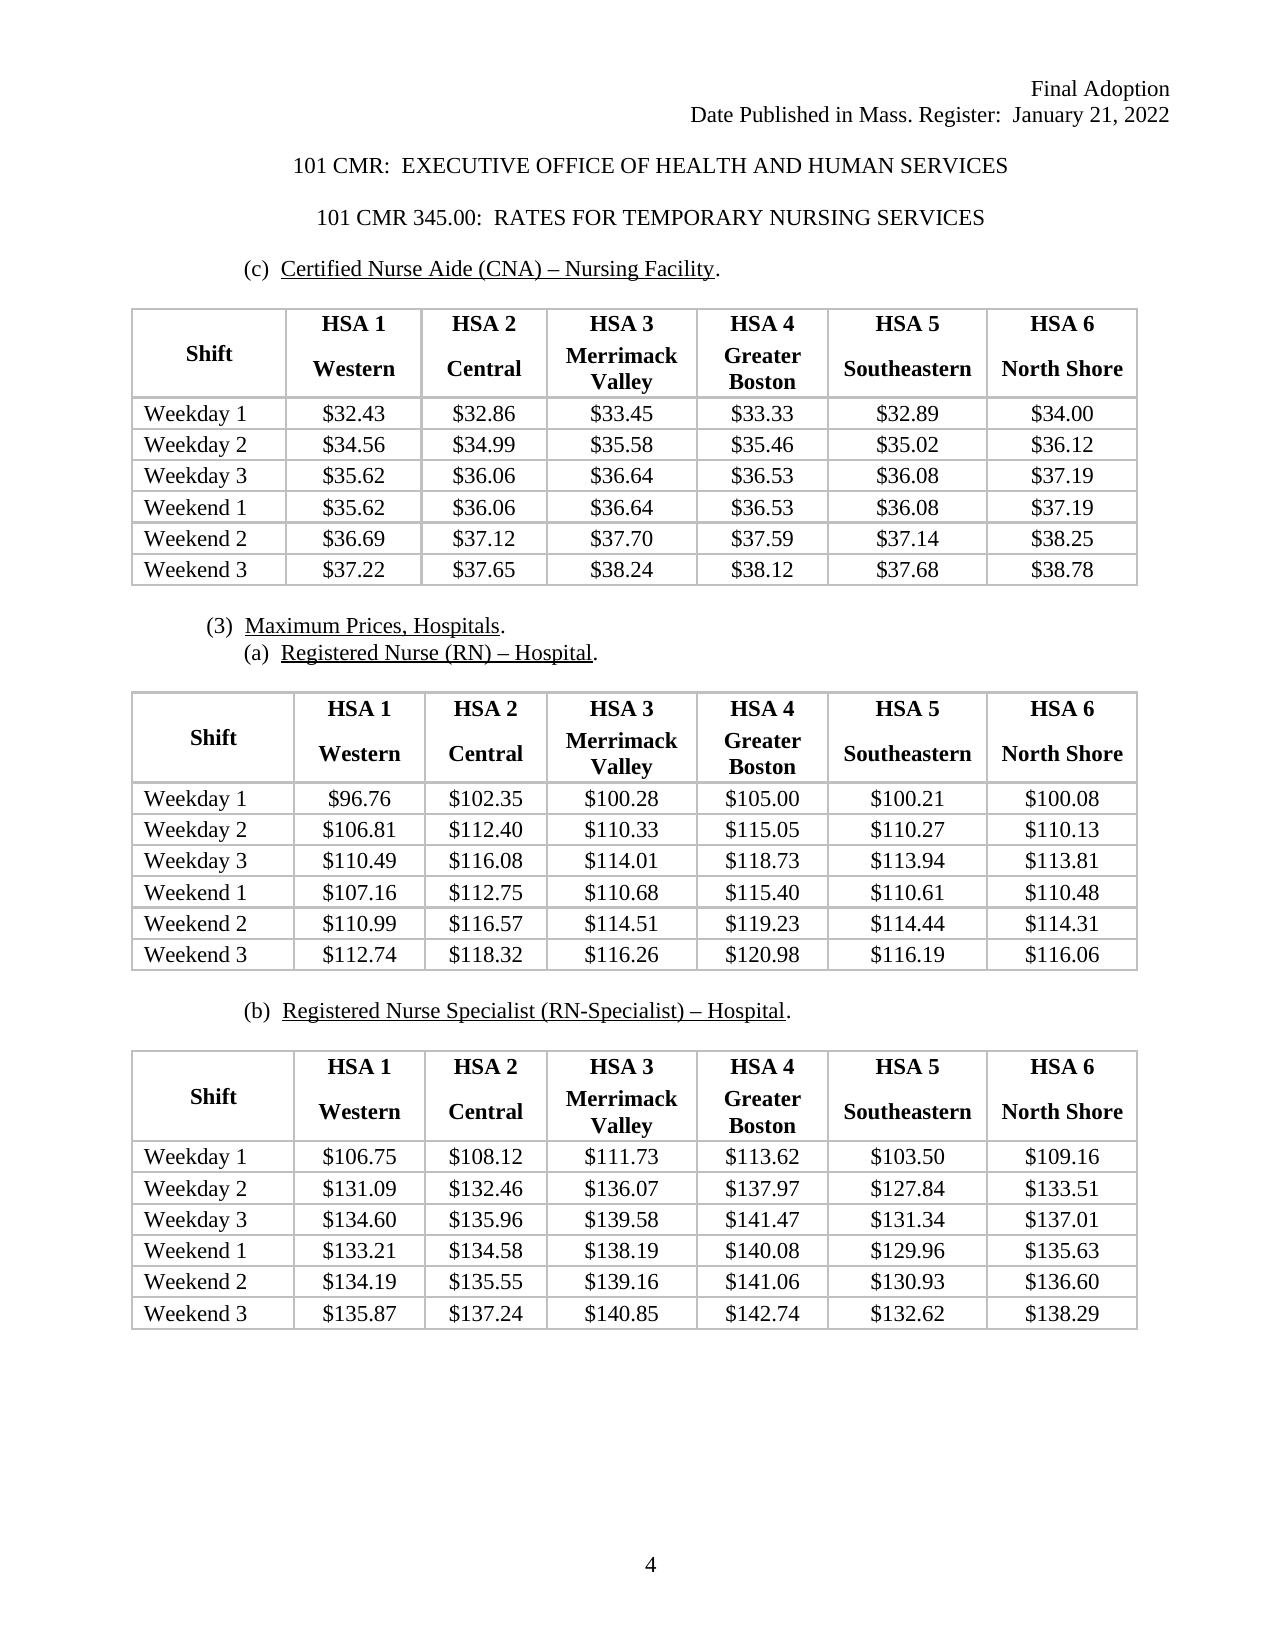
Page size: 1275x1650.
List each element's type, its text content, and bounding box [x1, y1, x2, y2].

table_cell $36.12 [988, 430, 1136, 459]
table_cell $109.16 [988, 1142, 1136, 1171]
table_header HSA 6 [988, 1052, 1136, 1081]
table_cell $33.45 [548, 399, 696, 428]
table_cell $118.32 [426, 940, 546, 969]
table_cell $37.68 [829, 555, 986, 584]
table_cell Weekday 3 [133, 461, 285, 490]
table_header HSA 5 [829, 694, 986, 723]
table_cell $136.07 [548, 1173, 696, 1202]
table_cell $110.68 [548, 877, 696, 906]
table_header Shift [133, 694, 293, 781]
table_cell $110.61 [829, 877, 986, 906]
table_cell $100.08 [988, 784, 1136, 813]
table_cell $33.33 [698, 399, 827, 428]
table_cell $38.12 [698, 555, 827, 584]
table_cell Weekday 2 [133, 1173, 293, 1202]
table_cell Weekend 1 [133, 1236, 293, 1265]
table_cell $116.57 [426, 909, 546, 938]
table_cell $134.19 [295, 1267, 424, 1296]
table_cell $115.40 [698, 877, 827, 906]
table_cell Weekend 3 [133, 555, 285, 584]
table_cell $36.06 [423, 492, 546, 521]
table_cell $139.16 [548, 1267, 696, 1296]
table_cell Weekday 1 [133, 784, 293, 813]
table_cell $105.00 [698, 784, 827, 813]
table_cell $131.34 [829, 1205, 986, 1234]
table_cell $38.78 [988, 555, 1136, 584]
table_cell $37.70 [548, 524, 696, 553]
table_cell Weekend 3 [133, 940, 293, 969]
table_cell $114.31 [988, 909, 1136, 938]
table_cell $142.74 [698, 1298, 827, 1327]
table_header Shift [133, 310, 285, 396]
table_header HSA 1 [287, 310, 420, 338]
table_cell $141.06 [698, 1267, 827, 1296]
table_cell $137.01 [988, 1205, 1136, 1234]
table_cell $116.06 [988, 940, 1136, 969]
table_header HSA 6 [988, 694, 1136, 723]
table_cell North Shore [988, 338, 1136, 396]
table_cell $113.62 [698, 1142, 827, 1171]
table_cell $134.58 [426, 1236, 546, 1265]
table_cell Central [423, 338, 546, 396]
table_header HSA 3 [548, 310, 696, 338]
table_cell $36.08 [829, 492, 986, 521]
table_cell $111.73 [548, 1142, 696, 1171]
table_cell $107.16 [295, 877, 424, 906]
table_cell $32.43 [287, 399, 420, 428]
text (c) Certified Nurse Aide (CNA) – Nursing Facility. [244, 255, 1170, 281]
table_cell $35.62 [287, 492, 420, 521]
table_cell $135.87 [295, 1298, 424, 1327]
table_cell $108.12 [426, 1142, 546, 1171]
table_cell $36.69 [287, 524, 420, 553]
table_cell $112.40 [426, 815, 546, 844]
table_cell Weekday 2 [133, 430, 285, 459]
table_cell $138.19 [548, 1236, 696, 1265]
table_cell $36.53 [698, 461, 827, 490]
table_cell Merrimack Valley [548, 723, 696, 781]
table_cell $32.89 [829, 399, 986, 428]
table_cell $130.93 [829, 1267, 986, 1296]
table_cell Weekday 1 [133, 399, 285, 428]
table_cell $35.02 [829, 430, 986, 459]
table_cell $112.74 [295, 940, 424, 969]
table_cell North Shore [988, 1081, 1136, 1140]
table_cell $34.56 [287, 430, 420, 459]
table_cell $110.33 [548, 815, 696, 844]
table_header HSA 5 [829, 1052, 986, 1081]
table_cell $106.81 [295, 815, 424, 844]
table_cell $36.64 [548, 492, 696, 521]
table_header HSA 2 [426, 1052, 546, 1081]
table_header HSA 4 [698, 694, 827, 723]
table_cell $96.76 [295, 784, 424, 813]
text (b) Registered Nurse Specialist (RN-Specialist) – Hospital. [244, 997, 1170, 1024]
table_cell $135.96 [426, 1205, 546, 1234]
table_cell Greater Boston [698, 1081, 827, 1140]
table_cell $106.75 [295, 1142, 424, 1171]
table_cell $110.48 [988, 877, 1136, 906]
table_cell $36.08 [829, 461, 986, 490]
table_cell Merrimack Valley [548, 338, 696, 396]
table_cell Weekend 1 [133, 877, 293, 906]
table_cell $132.62 [829, 1298, 986, 1327]
table_cell Western [287, 338, 420, 396]
table_cell $113.94 [829, 846, 986, 875]
table_cell Weekday 3 [133, 846, 293, 875]
table_cell $141.47 [698, 1205, 827, 1234]
table_cell $35.62 [287, 461, 420, 490]
table_cell $35.58 [548, 430, 696, 459]
table_cell $114.01 [548, 846, 696, 875]
table_cell Weekend 2 [133, 909, 293, 938]
table_cell Weekend 2 [133, 524, 285, 553]
table_cell $133.51 [988, 1173, 1136, 1202]
table_cell $136.60 [988, 1267, 1136, 1296]
table_cell $112.75 [426, 877, 546, 906]
table_header HSA 4 [698, 310, 827, 338]
table_cell Western [295, 723, 424, 781]
table_cell $113.81 [988, 846, 1136, 875]
table_header HSA 6 [988, 310, 1136, 338]
table_cell $135.63 [988, 1236, 1136, 1265]
table_cell $100.21 [829, 784, 986, 813]
text (a) Registered Nurse (RN) – Hospital. [244, 639, 1170, 665]
table_cell $36.06 [423, 461, 546, 490]
table_cell $137.97 [698, 1173, 827, 1202]
table_cell $116.26 [548, 940, 696, 969]
table_cell $110.27 [829, 815, 986, 844]
table_cell $132.46 [426, 1173, 546, 1202]
table_cell $118.73 [698, 846, 827, 875]
table_cell $114.51 [548, 909, 696, 938]
table_cell Weekend 2 [133, 1267, 293, 1296]
table_cell $139.58 [548, 1205, 696, 1234]
table_cell Southeastern [829, 338, 986, 396]
table_cell $135.55 [426, 1267, 546, 1296]
table_cell $120.98 [698, 940, 827, 969]
table_cell $134.60 [295, 1205, 424, 1234]
table_cell Central [426, 1081, 546, 1140]
table_cell $34.99 [423, 430, 546, 459]
table_cell Weekend 3 [133, 1298, 293, 1327]
table_cell $110.99 [295, 909, 424, 938]
table_header HSA 3 [548, 694, 696, 723]
table_cell Weekday 2 [133, 815, 293, 844]
table_cell $127.84 [829, 1173, 986, 1202]
table_cell Greater Boston [698, 338, 827, 396]
table_cell $38.25 [988, 524, 1136, 553]
table_cell Weekend 1 [133, 492, 285, 521]
table_cell Weekday 1 [133, 1142, 293, 1171]
table_cell North Shore [988, 723, 1136, 781]
table_cell $36.64 [548, 461, 696, 490]
table_cell $116.19 [829, 940, 986, 969]
table_cell $36.53 [698, 492, 827, 521]
table_cell $137.24 [426, 1298, 546, 1327]
table_cell $129.96 [829, 1236, 986, 1265]
table_cell $37.19 [988, 492, 1136, 521]
text (3) Maximum Prices, Hospitals. [206, 612, 1170, 639]
table_cell Greater Boston [698, 723, 827, 781]
table_cell $32.86 [423, 399, 546, 428]
table_cell $131.09 [295, 1173, 424, 1202]
table_cell $116.08 [426, 846, 546, 875]
table_header HSA 1 [295, 1052, 424, 1081]
table_cell $37.65 [423, 555, 546, 584]
table_cell $138.29 [988, 1298, 1136, 1327]
table_cell $110.49 [295, 846, 424, 875]
table_cell $37.14 [829, 524, 986, 553]
table_cell $38.24 [548, 555, 696, 584]
table_cell Central [426, 723, 546, 781]
table_header HSA 1 [295, 694, 424, 723]
table_cell $37.59 [698, 524, 827, 553]
table_cell $114.44 [829, 909, 986, 938]
table_header HSA 2 [426, 694, 546, 723]
table_cell $37.19 [988, 461, 1136, 490]
table_header HSA 2 [423, 310, 546, 338]
table_cell $133.21 [295, 1236, 424, 1265]
table_cell $102.35 [426, 784, 546, 813]
table_cell $115.05 [698, 815, 827, 844]
table_cell $119.23 [698, 909, 827, 938]
table_header Shift [133, 1052, 293, 1140]
table_cell Weekday 3 [133, 1205, 293, 1234]
table_cell $103.50 [829, 1142, 986, 1171]
table_cell $35.46 [698, 430, 827, 459]
table_cell Western [295, 1081, 424, 1140]
table_cell Southeastern [829, 1081, 986, 1140]
table_cell $100.28 [548, 784, 696, 813]
table_cell $37.12 [423, 524, 546, 553]
table_cell $110.13 [988, 815, 1136, 844]
table_header HSA 4 [698, 1052, 827, 1081]
table_cell $37.22 [287, 555, 420, 584]
table_cell $140.08 [698, 1236, 827, 1265]
table_header HSA 3 [548, 1052, 696, 1081]
table_cell Merrimack Valley [548, 1081, 696, 1140]
table_cell $140.85 [548, 1298, 696, 1327]
table_cell $34.00 [988, 399, 1136, 428]
table_header HSA 5 [829, 310, 986, 338]
table_cell Southeastern [829, 723, 986, 781]
